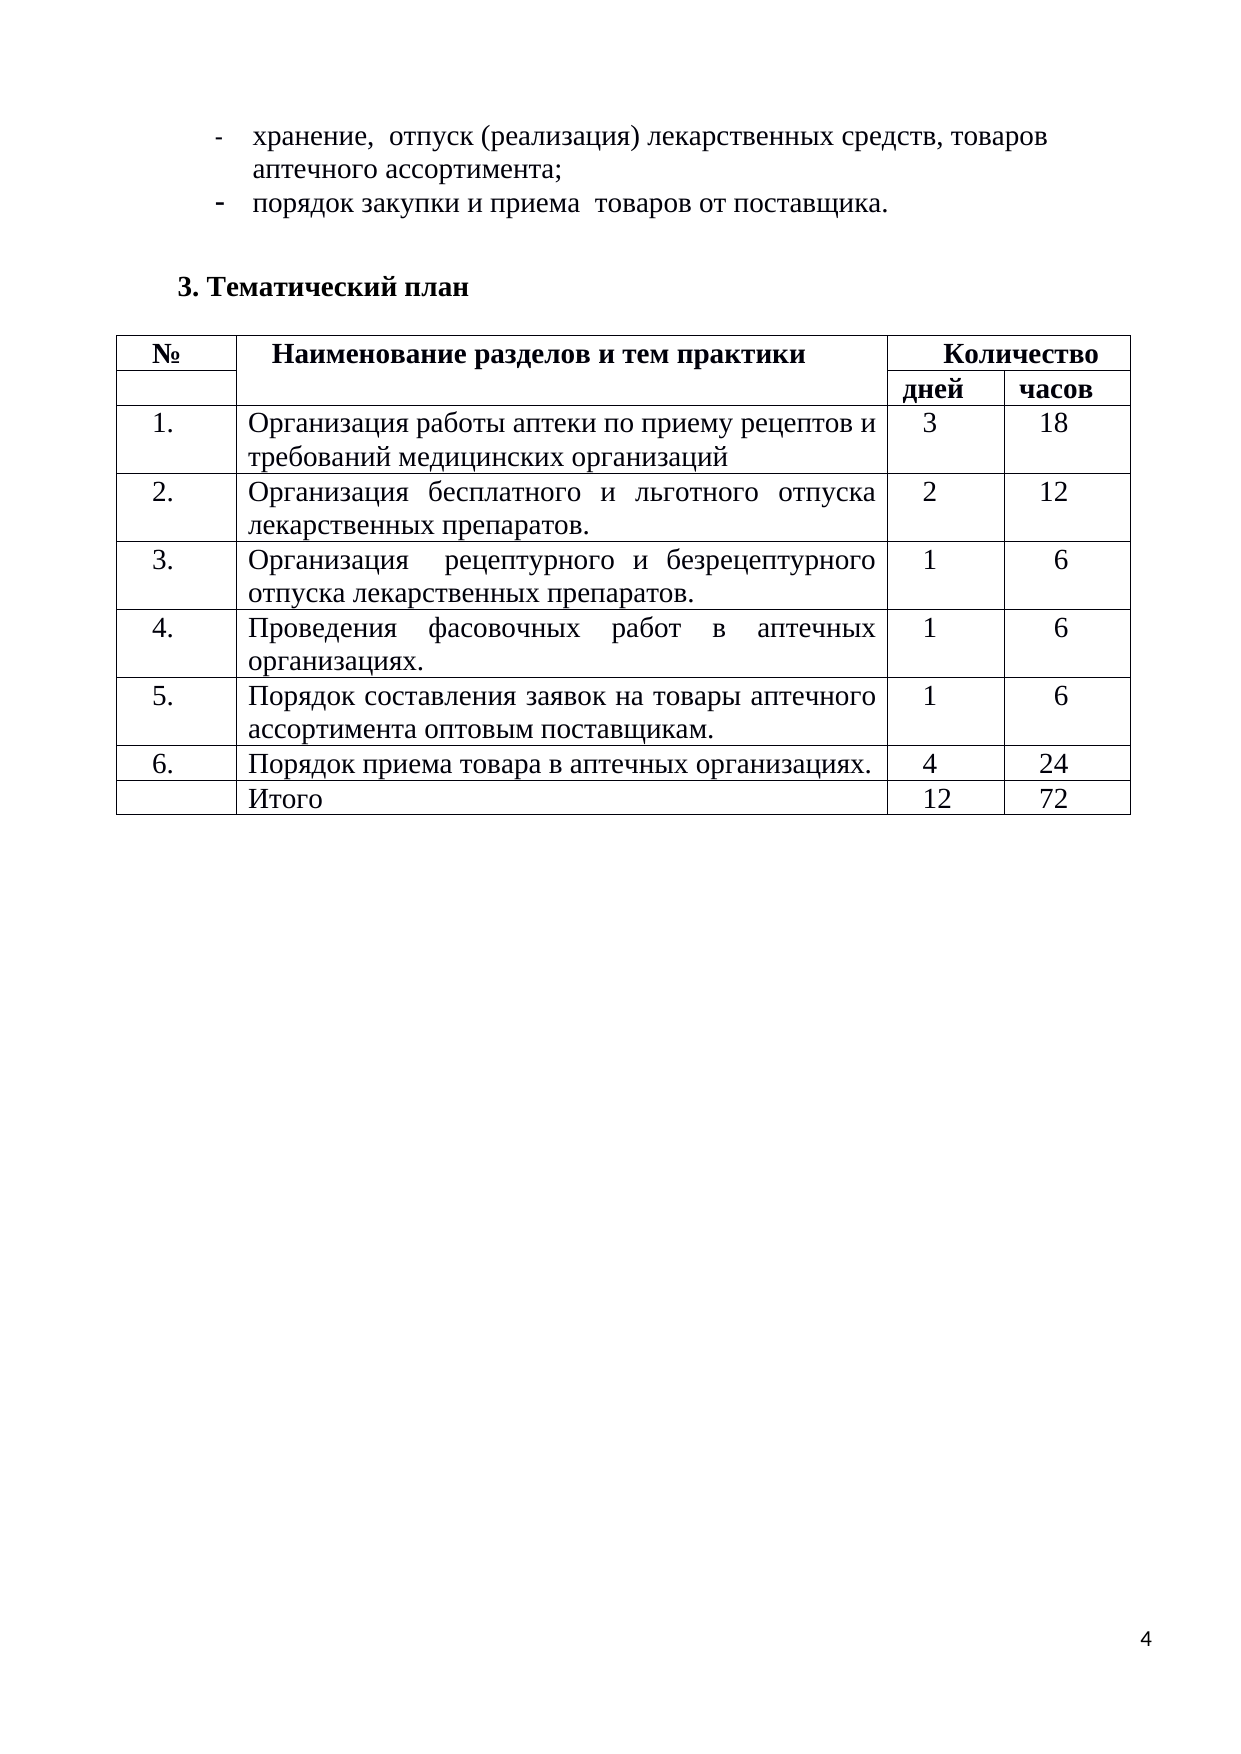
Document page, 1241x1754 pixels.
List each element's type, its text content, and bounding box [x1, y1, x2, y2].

table_cell 3. [117, 542, 236, 609]
table_cell 6 [1005, 542, 1130, 609]
table_cell 4 [888, 746, 1004, 780]
table_cell 4. [117, 610, 236, 677]
table_cell Организация бесплатного и льготного отпуска лекарственных препаратов. [237, 474, 887, 541]
table_cell 1 [888, 542, 1004, 609]
table_cell Порядок составления заявок на товары аптечного ассортимента оптовым поставщикам. [237, 678, 887, 745]
subtitle 3. Тематический план [177, 269, 1152, 302]
table_cell 24 [1005, 746, 1130, 780]
list порядок закупки и приема товаров от поставщика. [215, 185, 1152, 219]
table_cell 18 [1005, 406, 1130, 473]
table_cell 2. [117, 474, 236, 541]
table_cell 3 [888, 406, 1004, 473]
table_cell Итого [237, 781, 887, 814]
table_cell часов [1005, 371, 1130, 404]
table_cell 72 [1005, 781, 1130, 814]
table_cell 12 [888, 781, 1004, 814]
table_cell Порядок приема товара в аптечных организациях. [237, 746, 887, 780]
table_cell 12 [1005, 474, 1130, 541]
table_cell Организация работы аптеки по приему рецептов и требований медицинских организаций [237, 406, 887, 473]
table_header Количество [888, 336, 1130, 370]
table_cell 1 [888, 610, 1004, 677]
table_cell 6 [1005, 610, 1130, 677]
table_header Наименование разделов и тем практики [237, 336, 887, 404]
table_cell [117, 781, 236, 814]
list хранение, отпуск (реализация) лекарственных средств, товаров аптечного ассортимента; [215, 118, 1152, 185]
table_cell Организация рецептурного и безрецептурного отпуска лекарственных препаратов. [237, 542, 887, 609]
table_cell 1. [117, 406, 236, 473]
table_header № [117, 336, 236, 370]
table_cell 6. [117, 746, 236, 780]
table_cell дней [888, 371, 1004, 404]
table_cell 2 [888, 474, 1004, 541]
table_cell 5. [117, 678, 236, 745]
table_cell 1 [888, 678, 1004, 745]
table_cell 6 [1005, 678, 1130, 745]
table_cell Проведения фасовочных работ в аптечных организациях. [237, 610, 887, 677]
